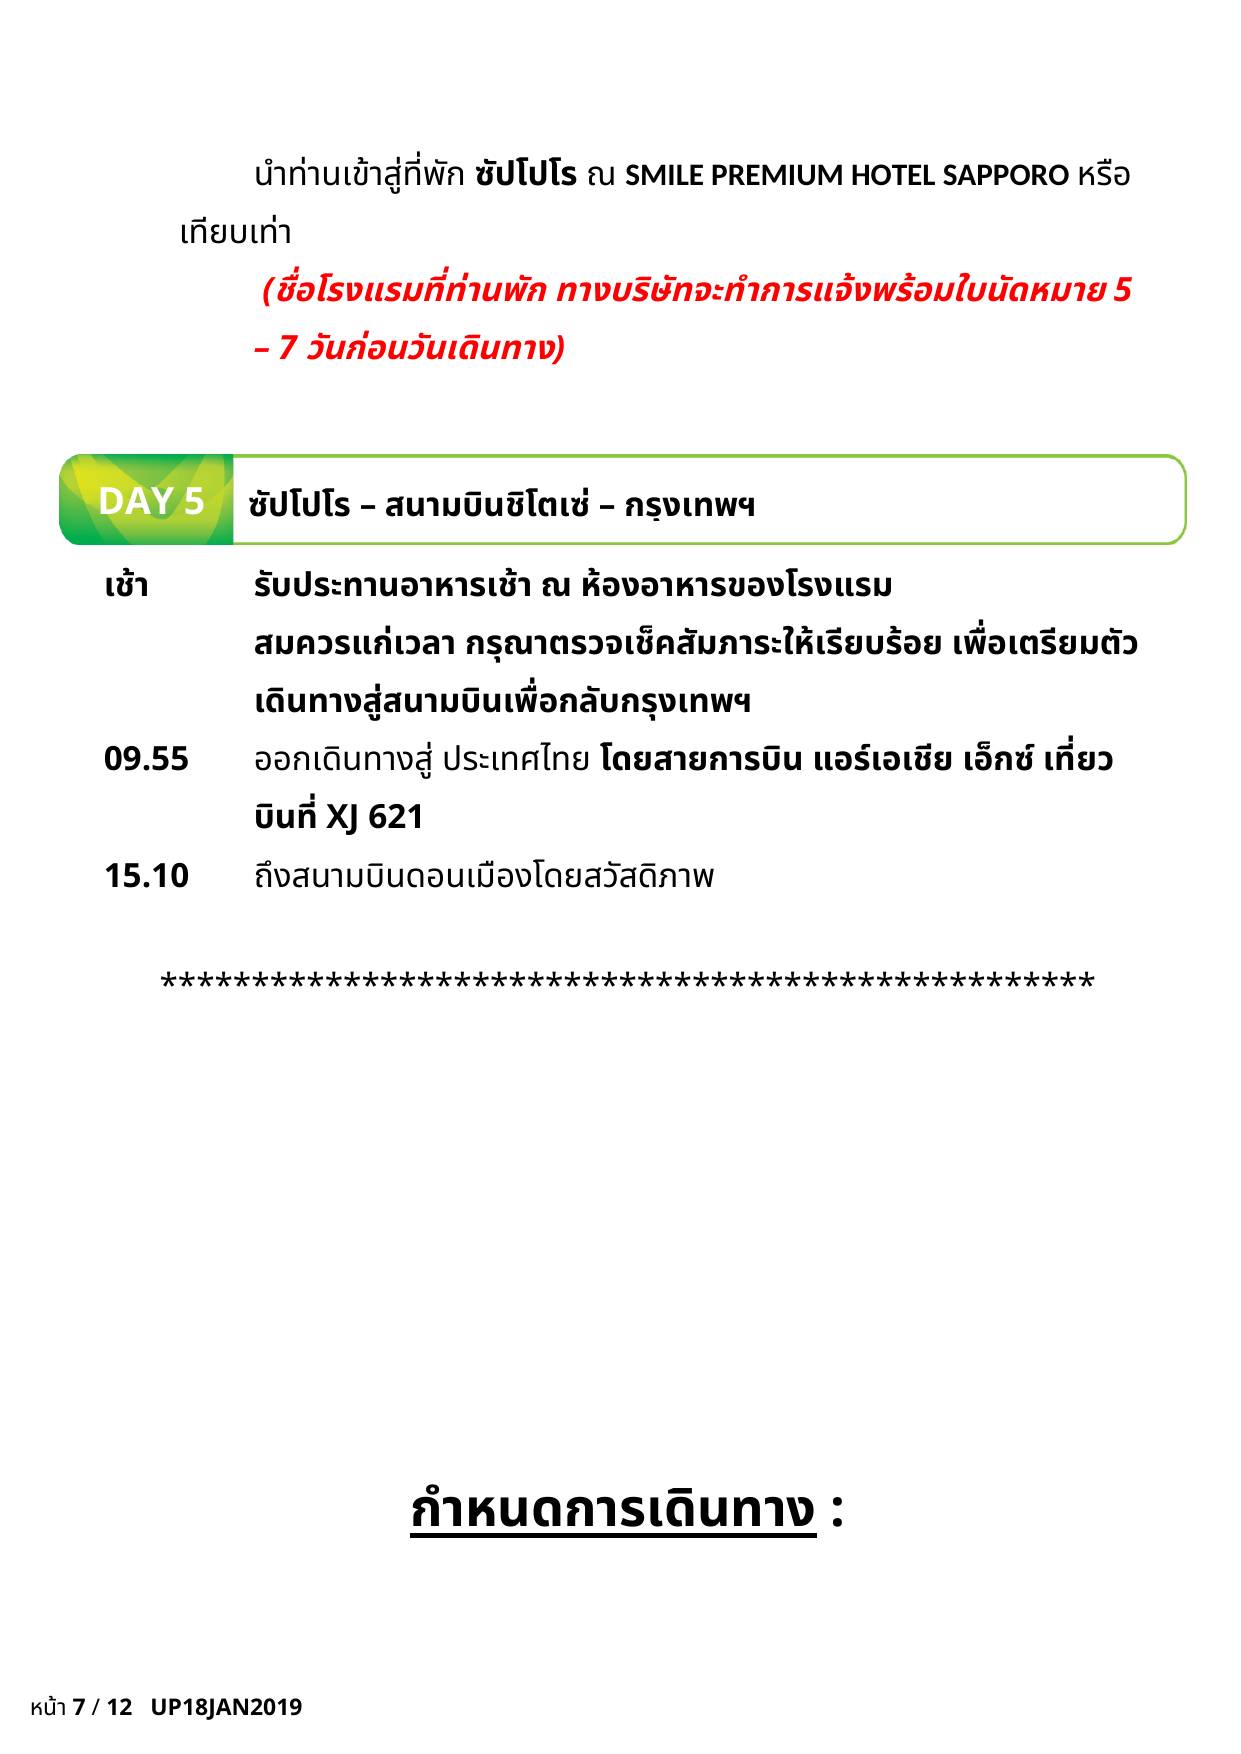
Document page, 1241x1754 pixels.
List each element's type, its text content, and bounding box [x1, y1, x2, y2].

text นำท่านเข้าสู่ที่พัก ซัปโปโร ณ SMILE PREMIUM HOTEL SAPPORO หรือเทียบเท่า [178, 150, 1152, 258]
picture [59, 454, 1187, 545]
text (ชื่อโรงแรมที่ท่านพัก ทางบริษัทจะทำการแจ้งพร้อมใบนัดหมาย 5 – 7 วันก่อนวันเดินทาง) [253, 266, 1152, 374]
text กำหนดการเดินทาง : [103, 1470, 1152, 1549]
text *************************************************** [103, 962, 1152, 1007]
text เช้า รับประทานอาหารเช้า ณ ห้องอาหารของโรงแรม [103, 561, 1152, 612]
text 09.55 ออกเดินทางสู่ ประเทศไทย โดยสายการบิน แอร์เอเชีย เอ็กซ์ เที่ยวบินที่ XJ 621 [103, 735, 1152, 844]
text 15.10 ถึงสนามบินดอนเมืองโดยสวัสดิภาพ [103, 851, 1152, 902]
text สมควรแก่เวลา กรุณาตรวจเช็คสัมภาระให้เรียบร้อย เพื่อเตรียมตัวเดินทางสู่สนามบินเพื่อกลับกรุงเทพฯ [253, 619, 1152, 728]
